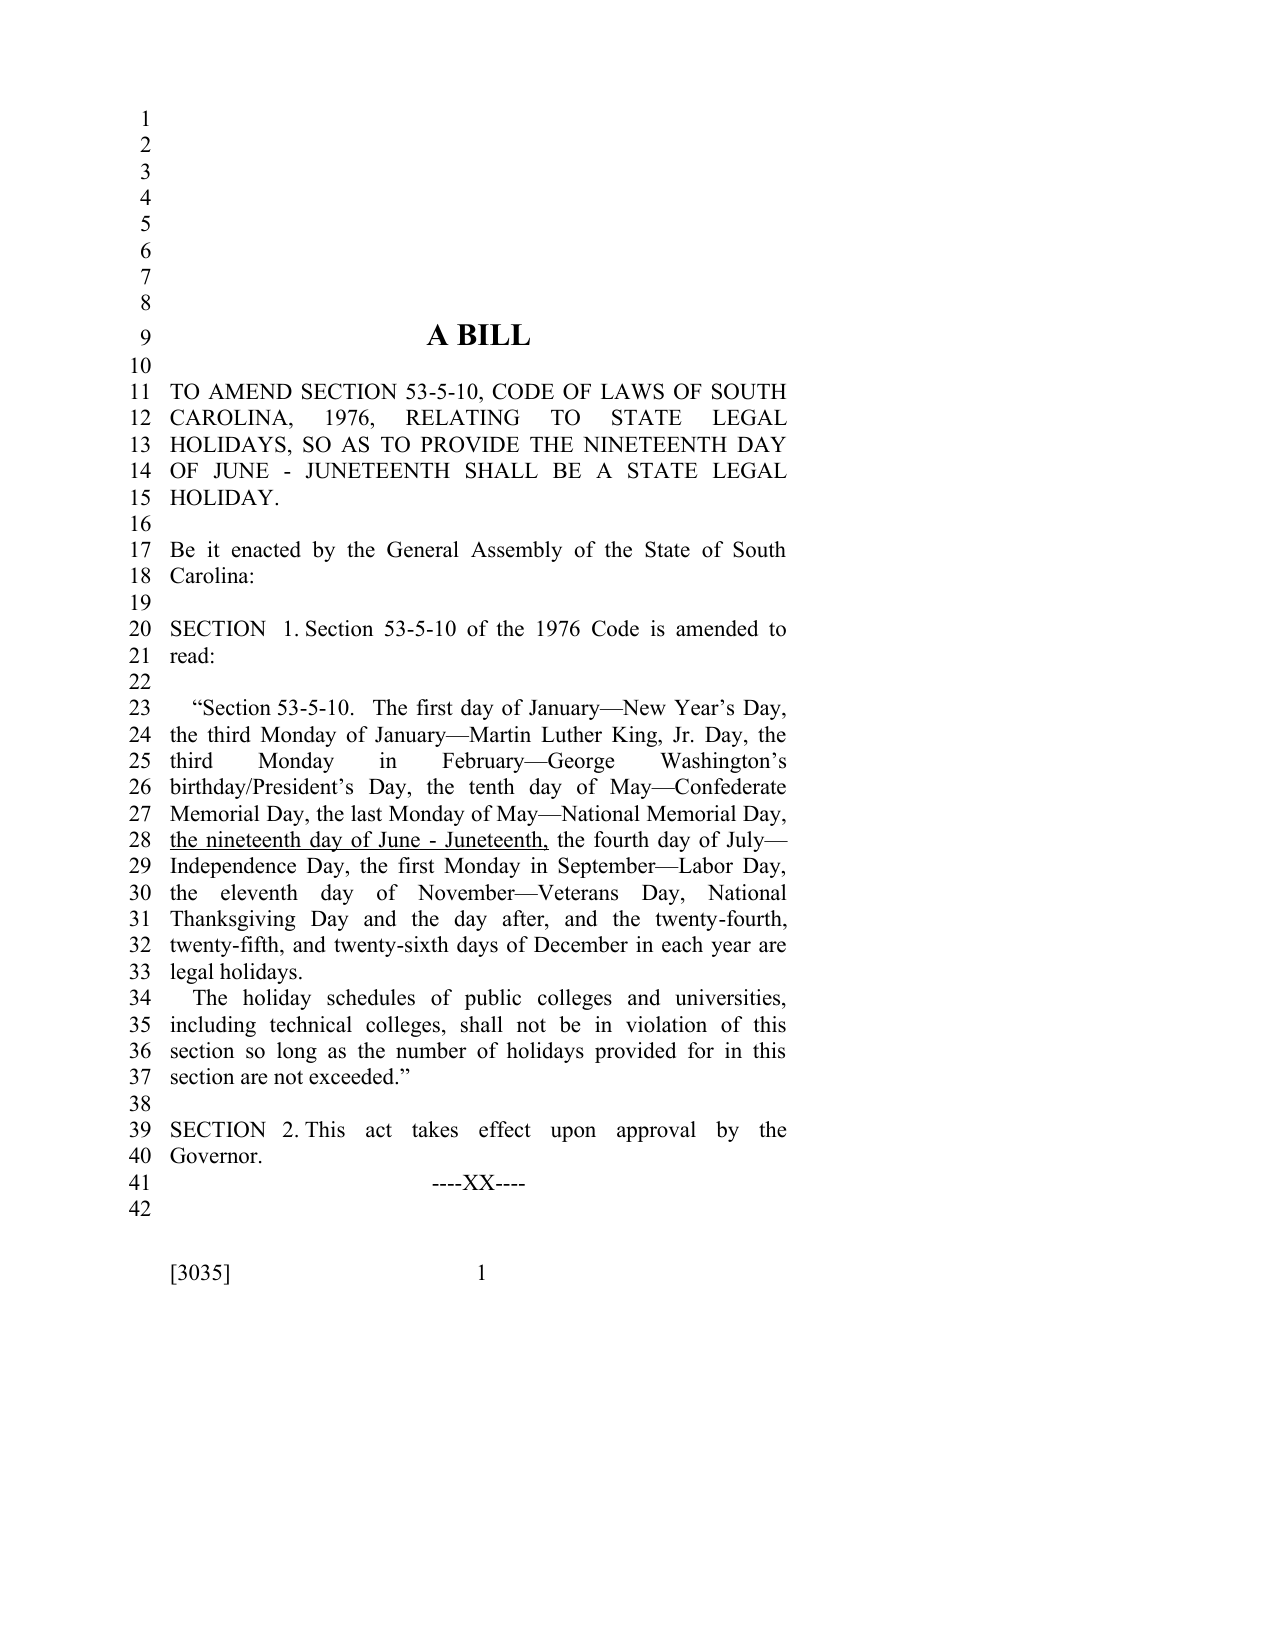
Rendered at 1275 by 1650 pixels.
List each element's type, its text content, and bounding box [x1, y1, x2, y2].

text SECTION 1. Section 53-5-10 of the 1976 Code is amended to read: [169, 615, 787, 668]
text The holiday schedules of public colleges and universities, including technical colleges, shall not be in violation of this section so long as the number of holidays provided for in this section are not exceeded.” [169, 984, 787, 1090]
text SECTION 2. This act takes effect upon approval by the Governor. [169, 1116, 787, 1169]
text A BILL [169, 316, 787, 352]
text TO AMEND SECTION 53-5-10, CODE OF LAWS OF SOUTH CAROLINA, 1976, RELATING TO STATE LEGAL HOLIDAYS, SO AS TO PROVIDE THE NINETEENTH DAY OF JUNE - JUNETEENTH SHALL BE A STATE LEGAL HOLIDAY. [169, 378, 787, 510]
text “Section 53-5-10. The first day of January—New Year’s Day, the third Monday of January—Martin Luther King, Jr. Day, the third Monday in February—George Washington’s birthday/President’s Day, the tenth day of May—Confederate Memorial Day, the last Monday of May—National Memorial Day, the nineteenth day of June - Juneteenth, the fourth day of July—Independence Day, the first Monday in September—Labor Day, the eleventh day of November—Veterans Day, National Thanksgiving Day and the day after, and the twenty-fourth, twenty-fifth, and twenty-sixth days of December in each year are legal holidays. [169, 694, 787, 984]
text Be it enacted by the General Assembly of the State of South Carolina: [169, 536, 787, 589]
text ----XX---- [169, 1169, 787, 1195]
